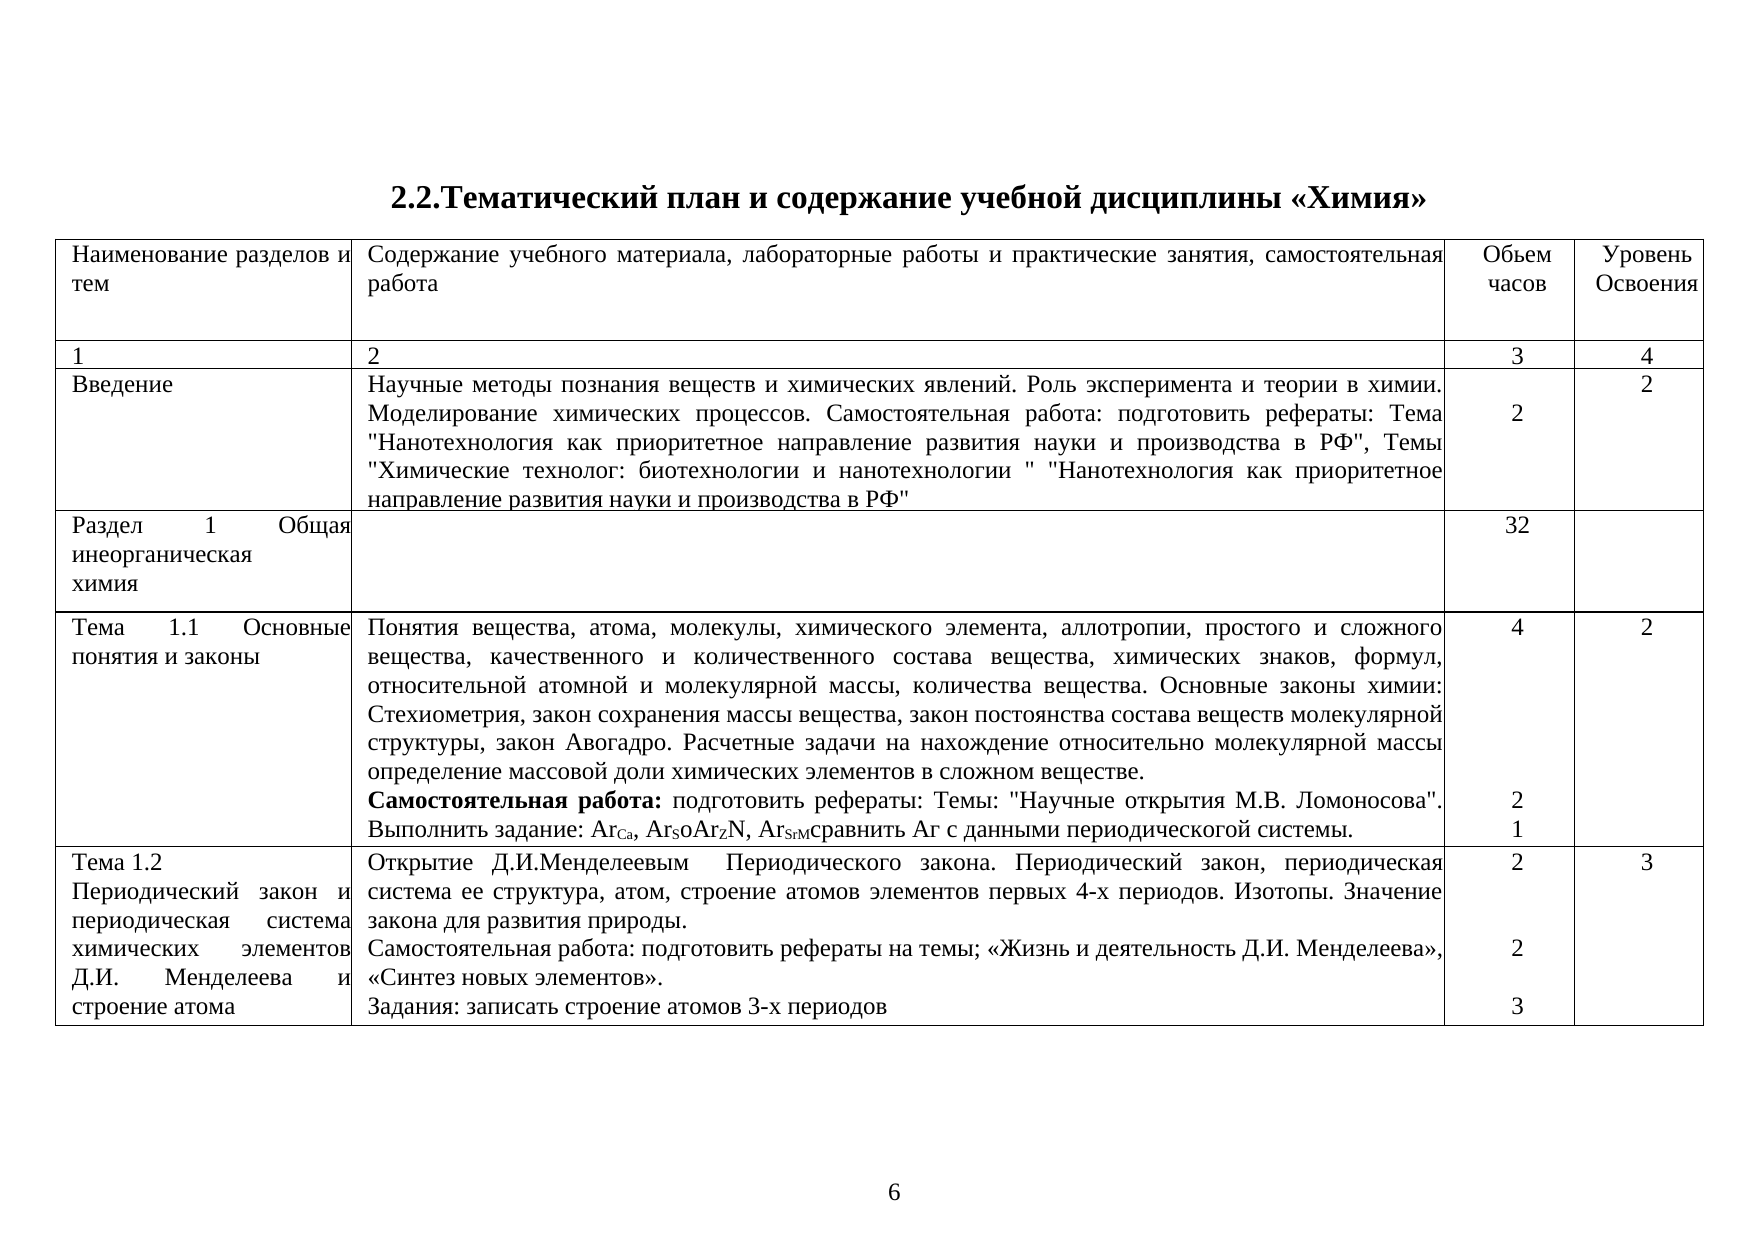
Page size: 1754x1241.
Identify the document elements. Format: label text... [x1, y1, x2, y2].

text 2.2.Тематический план и содержание учебной дисциплины «Химия» [86, 188, 1732, 213]
table_cell 2 [1575, 369, 1703, 509]
table_header Уровень Освоения [1575, 240, 1703, 340]
table_cell 4 2 1 [1445, 613, 1574, 846]
table_cell Научные методы познания веществ и химических явлений. Роль эксперимента и теории в химии. Моделирование химических процессов. Самостоятельная работа: подготовить рефераты: Тема "Нанотехнология как приоритетное направление развития науки и производства в РФ", Темы "Химические технолог: биотехнологии и нанотехнологии " "Нанотехнология как приоритетное направление развития науки и производства в РФ" [352, 369, 1444, 509]
table_cell 2 2 3 [1445, 847, 1574, 1025]
table_cell 3 [1445, 341, 1574, 368]
table_cell 2 [352, 341, 1444, 368]
table_cell Открытие Д.И.Менделеевым Периодического закона. Периодический закон, периодическая система ее структура, атом, строение атомов элементов первых 4-х периодов. Изотопы. Значение закона для развития природы. Самостоятельная работа: подготовить рефераты на темы; «Жизнь и деятельность Д.И. Менделеева», «Синтез новых элементов». Задания: записать строение атомов 3-х периодов [352, 847, 1444, 1025]
table_cell 3 [1575, 847, 1703, 1025]
table_cell Тема 1.2 Периодический закон и периодическая система химических элементов Д.И. Менделеева и строение атома [56, 847, 351, 1025]
table_cell 2 [1445, 369, 1574, 509]
table_cell 32 [1445, 511, 1574, 611]
table_cell 4 [1575, 341, 1703, 368]
table_cell 2 [1575, 613, 1703, 846]
table_header Содержание учебного материала, лабораторные работы и практические занятия, самостоятельная работа [352, 240, 1444, 340]
table_cell [352, 511, 1444, 611]
table_cell Раздел 1 Общая инеорганическая химия [56, 511, 351, 611]
table_header Обьем часов [1445, 240, 1574, 340]
table_header Наименование разделов и тем [56, 240, 351, 340]
table_cell Введение [56, 369, 351, 509]
table_cell 1 [56, 341, 351, 368]
table_cell Понятия вещества, атома, молекулы, химического элемента, аллотропии, простого и сложного вещества, качественного и количественного состава вещества, химических знаков, формул, относительной атомной и молекулярной массы, количества вещества. Основные законы химии: Стехиометрия, закон сохранения массы вещества, закон постоянства состава веществ молекулярной структуры, закон Авогадро. Расчетные задачи на нахождение относительно молекулярной массы определение массовой доли химических элементов в сложном веществе. Самостоятельная работа: подготовить рефераты: Темы: "Научные открытия М.В. Ломоносова". Выполнить задание: ArCa, ArSoArZN, ArSrMсравнить Аг с данными периодическогой системы. [352, 613, 1444, 846]
table_cell Тема 1.1 Основные понятия и законы [56, 613, 351, 846]
table_cell [1575, 511, 1703, 611]
